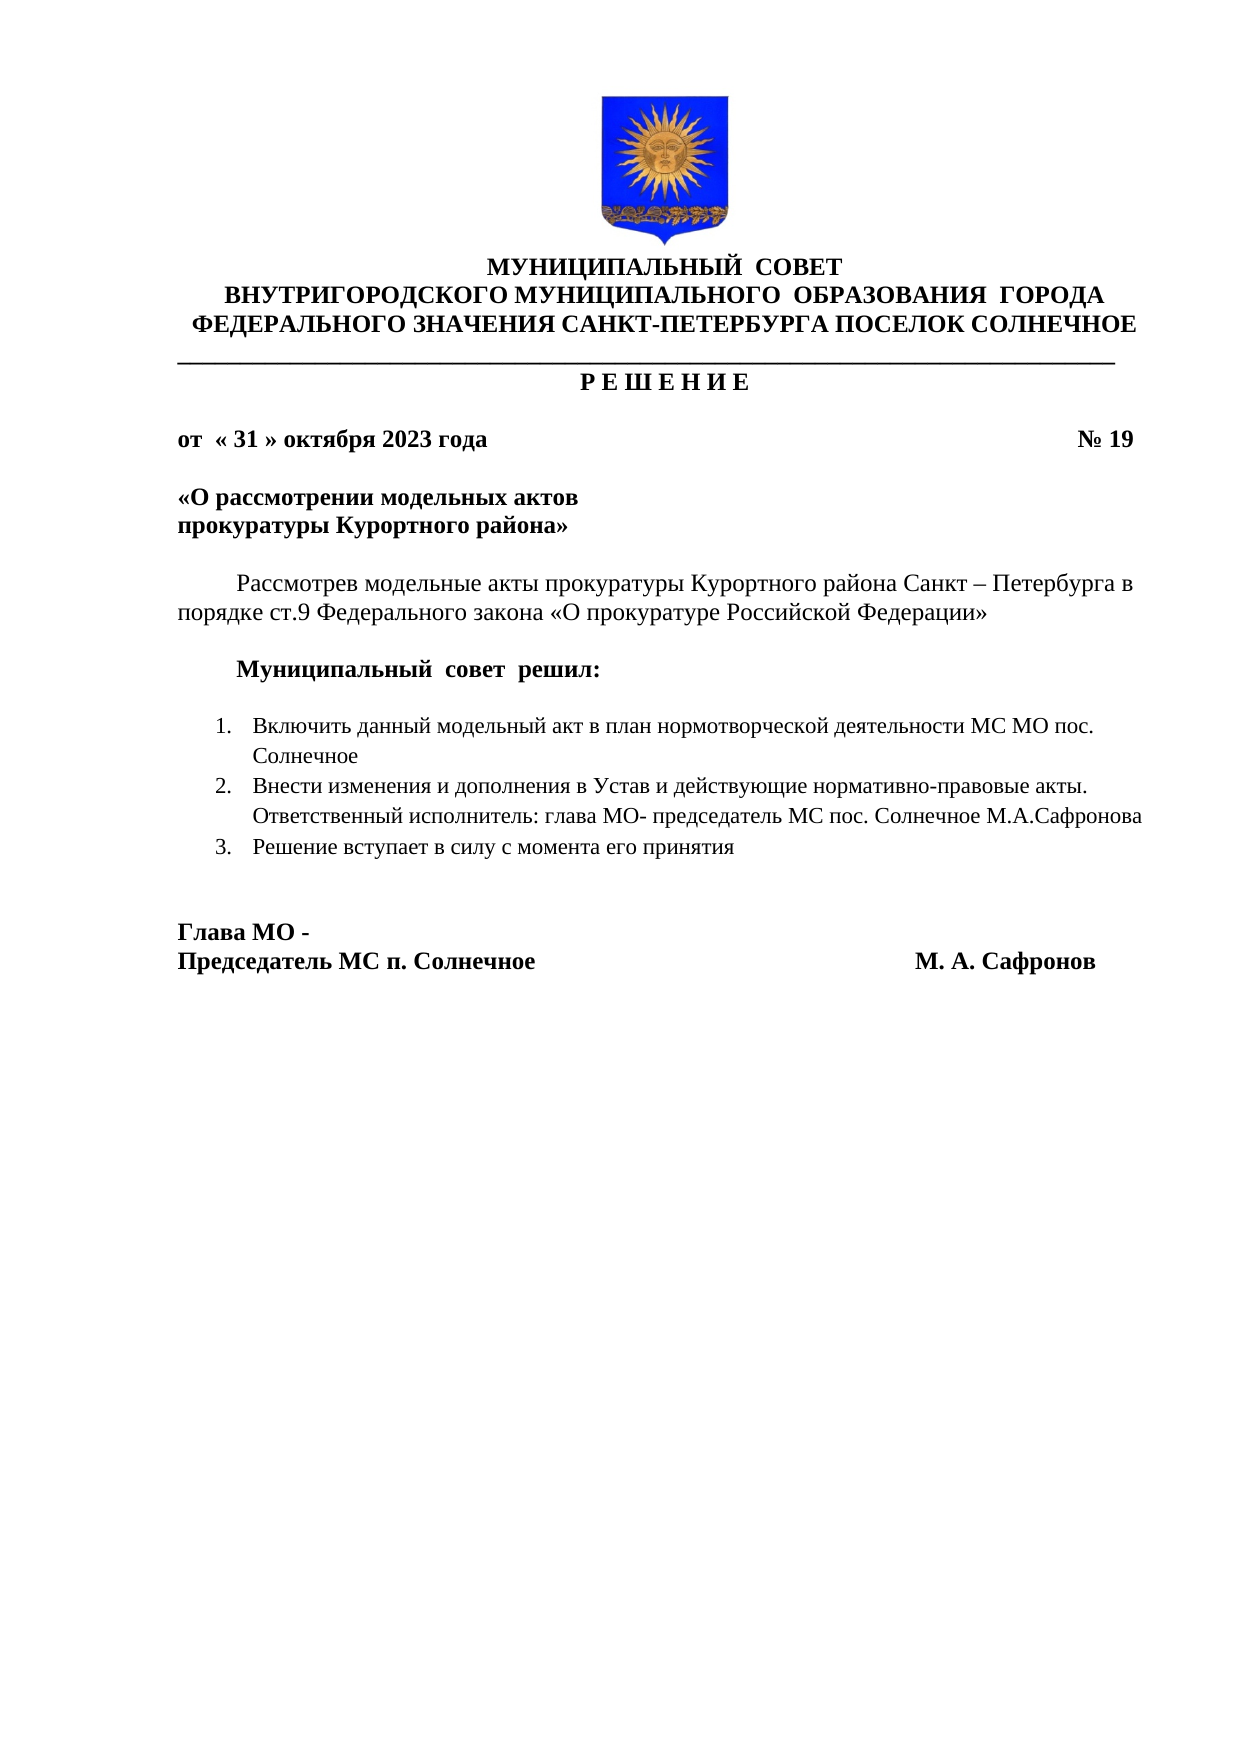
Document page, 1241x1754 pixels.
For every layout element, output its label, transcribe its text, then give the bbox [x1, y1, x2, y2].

text МУНИЦИПАЛЬНЫЙ СОВЕТ [177, 252, 1152, 281]
text Р Е Ш Е Н И Е [177, 367, 1152, 396]
text ___________________________________________________________________________ [177, 338, 1152, 367]
list Ответственный исполнитель: глава МО- председатель МС пос. Солнечное М.А.Сафронова [252, 802, 1152, 829]
text от « 31 » октября 2023 года № 19 [177, 424, 1152, 453]
list Решение вступает в силу с момента его принятия [215, 833, 1152, 859]
text «О рассмотрении модельных актов [177, 482, 1152, 511]
text прокуратуры Курортного района» [177, 511, 1152, 539]
text Рассмотрев модельные акты прокуратуры Курортного района Санкт – Петербурга в порядке ст.9 Федерального закона «О прокуратуре Российской Федерации» [177, 568, 1152, 626]
picture [591, 86, 738, 252]
text ВНУТРИГОРОДСКОГО МУНИЦИПАЛЬНОГО ОБРАЗОВАНИЯ ГОРОДА ФЕДЕРАЛЬНОГО ЗНАЧЕНИЯ САНКТ-ПЕТЕРБУРГА ПОСЕЛОК СОЛНЕЧНОЕ [177, 281, 1152, 338]
text Председатель МС п. Солнечное М. А. Сафронов [177, 946, 1152, 975]
list Включить данный модельный акт в план нормотворческой деятельности МС МО пос. Солнечное [215, 712, 1152, 768]
text Муниципальный совет решил: [177, 654, 1152, 683]
text Глава МО - [177, 917, 1152, 946]
list Внести изменения и дополнения в Устав и действующие нормативно-правовые акты. [215, 772, 1152, 799]
